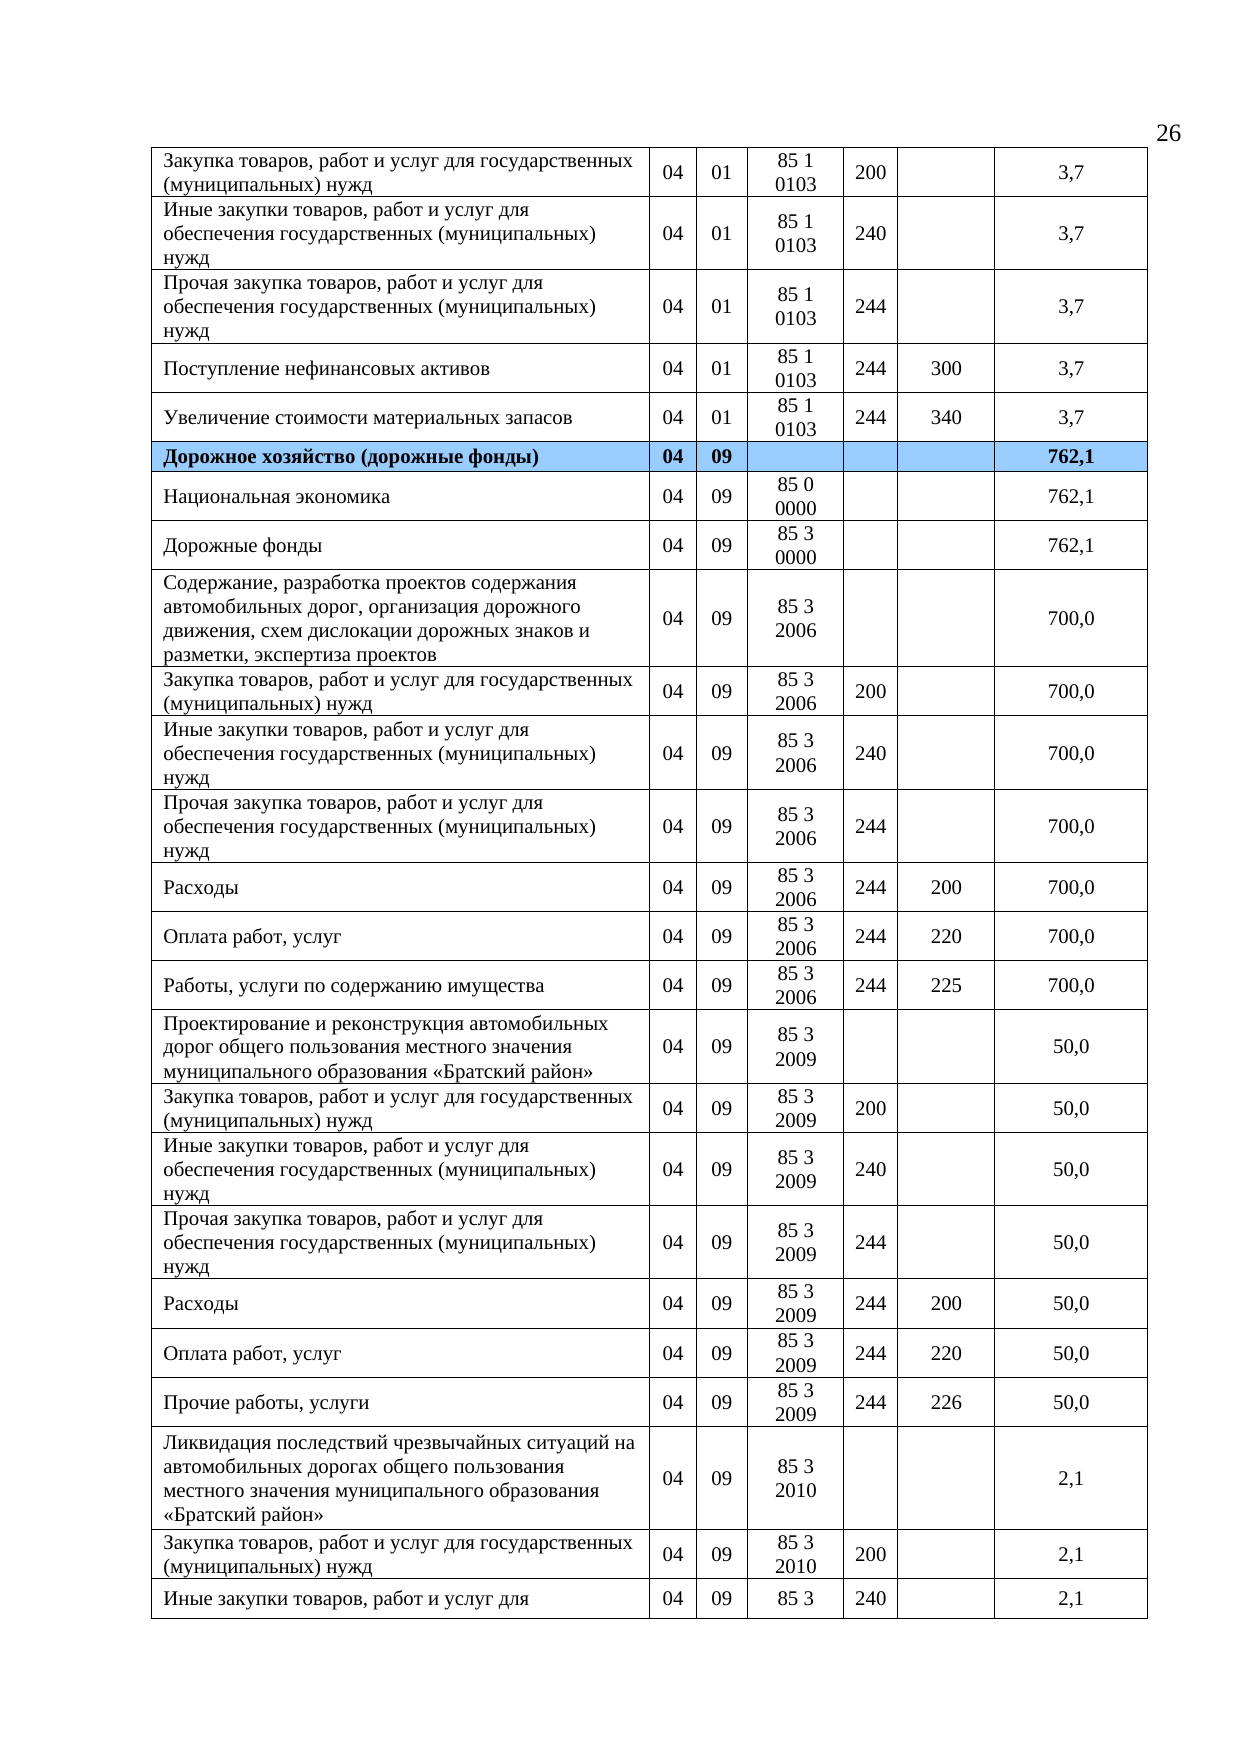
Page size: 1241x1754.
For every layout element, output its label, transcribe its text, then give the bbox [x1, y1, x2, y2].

table_cell 09 [697, 1206, 747, 1278]
table_cell 700,0 [995, 912, 1147, 960]
table_cell 09 [697, 521, 747, 569]
table_cell [898, 1133, 994, 1205]
table_cell Закупка товаров, работ и услуг для государственных (муниципальных) нужд [152, 667, 649, 715]
table_cell [844, 570, 897, 666]
table_cell Работы, услуги по содержанию имущества [152, 961, 649, 1009]
table_cell Закупка товаров, работ и услуг для государственных (муниципальных) нужд [152, 148, 649, 196]
table_cell 04 [650, 1279, 696, 1327]
table_cell Увеличение стоимости материальных запасов [152, 393, 649, 441]
table_cell Закупка товаров, работ и услуг для государственных (муниципальных) нужд [152, 1530, 649, 1578]
table_cell 04 [650, 393, 696, 441]
table_cell 700,0 [995, 570, 1147, 666]
table_cell 2,1 [995, 1427, 1147, 1529]
table_cell [898, 521, 994, 569]
table_cell 04 [650, 912, 696, 960]
table_cell Оплата работ, услуг [152, 912, 649, 960]
table_cell 85 3 2010 [748, 1427, 843, 1529]
table_cell 85 1 0103 [748, 197, 843, 269]
table_cell 01 [697, 148, 747, 196]
table_cell 225 [898, 961, 994, 1009]
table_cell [152, 1579, 649, 1618]
table_cell 04 [650, 1084, 696, 1132]
table_cell Прочая закупка товаров, работ и услуг для обеспечения государственных (муниципальных) нужд [152, 270, 649, 342]
table_cell 01 [697, 197, 747, 269]
table_cell 762,1 [995, 472, 1147, 520]
table_cell 09 [697, 1329, 747, 1377]
table_cell Иные закупки товаров, работ и услуг для обеспечения государственных (муниципальных) нужд [152, 197, 649, 269]
table_cell 200 [844, 667, 897, 715]
table_cell 85 3 2009 [748, 1378, 843, 1426]
table_cell 09 [697, 442, 747, 471]
table_cell 04 [650, 344, 696, 392]
table_cell 50,0 [995, 1378, 1147, 1426]
table_cell 200 [844, 148, 897, 196]
table_cell 04 [650, 667, 696, 715]
table_cell Иные закупки товаров, работ и услуг для обеспечения государственных (муниципальных) нужд [152, 1133, 649, 1205]
table_cell 01 [697, 393, 747, 441]
table_cell 04 [650, 1579, 696, 1618]
table_cell 200 [844, 1530, 897, 1578]
table_cell Оплата работ, услуг [152, 1329, 649, 1377]
table_cell 220 [898, 912, 994, 960]
table_cell 85 1 0103 [748, 344, 843, 392]
table_cell 240 [844, 197, 897, 269]
table_cell Дорожные фонды [152, 521, 649, 569]
table_cell 240 [844, 716, 897, 789]
table_cell 244 [844, 1378, 897, 1426]
table_cell 04 [650, 1206, 696, 1278]
table_cell 85 3 2009 [748, 1279, 843, 1327]
table_cell 04 [650, 570, 696, 666]
table_cell 700,0 [995, 716, 1147, 789]
table_cell 3,7 [995, 344, 1147, 392]
table_cell 3,7 [995, 148, 1147, 196]
table_cell 04 [650, 148, 696, 196]
table_cell 85 3 2006 [748, 716, 843, 789]
table_cell 244 [844, 961, 897, 1009]
table_cell Проектирование и реконструкция автомобильных дорог общего пользования местного значения муниципального образования «Братский район» [152, 1010, 649, 1083]
table_cell 3,7 [995, 197, 1147, 269]
table_cell [844, 1427, 897, 1529]
table_cell 85 3 2006 [748, 863, 843, 911]
table_cell [898, 1084, 994, 1132]
table_cell [844, 521, 897, 569]
table_cell 04 [650, 270, 696, 342]
table_cell Прочие работы, услуги [152, 1378, 649, 1426]
table_cell Расходы [152, 1279, 649, 1327]
table_cell Ликвидация последствий чрезвычайных ситуаций на автомобильных дорогах общего пользования местного значения муниципального образования «Братский район» [152, 1427, 649, 1529]
table_cell 04 [650, 1329, 696, 1377]
table_cell Прочая закупка товаров, работ и услуг для обеспечения государственных (муниципальных) нужд [152, 1206, 649, 1278]
table_cell 700,0 [995, 863, 1147, 911]
table_cell 04 [650, 961, 696, 1009]
table_cell Иные закупки товаров, работ и услуг для обеспечения государственных (муниципальных) нужд [152, 716, 649, 789]
table_cell 700,0 [995, 961, 1147, 1009]
table_cell 01 [697, 270, 747, 342]
table_cell 01 [697, 344, 747, 392]
table_cell 244 [844, 1329, 897, 1377]
table_cell 200 [844, 1084, 897, 1132]
table_cell 04 [650, 1427, 696, 1529]
table_cell 244 [844, 1206, 897, 1278]
table_cell 04 [650, 790, 696, 862]
table_cell 85 3 2009 [748, 1084, 843, 1132]
table_cell Национальная экономика [152, 472, 649, 520]
table_cell [898, 1010, 994, 1083]
table_cell 85 3 0000 [748, 521, 843, 569]
table_cell 50,0 [995, 1279, 1147, 1327]
table_cell 85 3 2009 [748, 1206, 843, 1278]
table_cell 09 [697, 863, 747, 911]
table_cell 85 3 2006 [748, 667, 843, 715]
table_cell 85 3 2010 [748, 1579, 843, 1618]
table_cell 340 [898, 393, 994, 441]
table_cell 09 [697, 1530, 747, 1578]
table_cell 244 [844, 790, 897, 862]
table_cell 200 [898, 1279, 994, 1327]
table_cell 85 3 2006 [748, 570, 843, 666]
table_cell 04 [650, 521, 696, 569]
table_cell 04 [650, 1530, 696, 1578]
table_cell 09 [697, 667, 747, 715]
table_cell 09 [697, 790, 747, 862]
table_cell [898, 1427, 994, 1529]
table_cell Содержание, разработка проектов содержания автомобильных дорог, организация дорожного движения, схем дислокации дорожных знаков и разметки, экспертиза проектов [152, 570, 649, 666]
table_cell Закупка товаров, работ и услуг для государственных (муниципальных) нужд [152, 1084, 649, 1132]
table_cell [844, 472, 897, 520]
table_cell 09 [697, 1279, 747, 1327]
table_cell 244 [844, 393, 897, 441]
table_cell [898, 442, 994, 471]
table_cell 04 [650, 1010, 696, 1083]
table_cell [898, 270, 994, 342]
table_cell 220 [898, 1329, 994, 1377]
table_cell 85 1 0103 [748, 148, 843, 196]
table_cell 04 [650, 716, 696, 789]
table_cell [898, 667, 994, 715]
table_cell 3,7 [995, 393, 1147, 441]
table_cell [898, 148, 994, 196]
table_cell 04 [650, 1378, 696, 1426]
table_cell 85 3 2009 [748, 1010, 843, 1083]
table_cell 85 1 0103 [748, 393, 843, 441]
table_cell [898, 1579, 994, 1618]
table_cell [898, 716, 994, 789]
table_cell 240 [844, 1579, 897, 1618]
table_cell Прочая закупка товаров, работ и услуг для обеспечения государственных (муниципальных) нужд [152, 790, 649, 862]
table_cell [898, 1530, 994, 1578]
table_cell 244 [844, 270, 897, 342]
table_cell 85 0 0000 [748, 472, 843, 520]
table_cell [898, 790, 994, 862]
table_cell Дорожное хозяйство (дорожные фонды) [152, 442, 649, 471]
table_cell 09 [697, 1579, 747, 1618]
table_cell 226 [898, 1378, 994, 1426]
table_cell 50,0 [995, 1010, 1147, 1083]
table_cell [844, 442, 897, 471]
table_cell 244 [844, 863, 897, 911]
table_cell 04 [650, 472, 696, 520]
table_cell 244 [844, 1279, 897, 1327]
table_cell 700,0 [995, 790, 1147, 862]
table_cell 244 [844, 344, 897, 392]
table_cell 09 [697, 716, 747, 789]
table_cell 85 3 2010 [748, 1530, 843, 1578]
table_cell 09 [697, 1427, 747, 1529]
table_cell 04 [650, 197, 696, 269]
table_cell [748, 442, 843, 471]
table_cell 244 [844, 912, 897, 960]
table_cell 300 [898, 344, 994, 392]
table_cell 85 3 2006 [748, 961, 843, 1009]
table_cell 2,1 [995, 1530, 1147, 1578]
table_cell [898, 472, 994, 520]
table_cell [844, 1010, 897, 1083]
table_cell 85 3 2009 [748, 1329, 843, 1377]
table_cell 04 [650, 863, 696, 911]
table_cell 200 [898, 863, 994, 911]
table_cell 04 [650, 1133, 696, 1205]
table_cell 04 [650, 442, 696, 471]
table_cell 2,1 [995, 1579, 1147, 1618]
table_cell 85 3 2009 [748, 1133, 843, 1205]
table_cell 09 [697, 472, 747, 520]
table_cell 09 [697, 1133, 747, 1205]
table_cell [898, 570, 994, 666]
table_cell 09 [697, 1378, 747, 1426]
table_cell 50,0 [995, 1084, 1147, 1132]
table_cell Расходы [152, 863, 649, 911]
table_cell 762,1 [995, 521, 1147, 569]
table_cell 85 3 2006 [748, 790, 843, 862]
table_cell 3,7 [995, 270, 1147, 342]
table_cell 50,0 [995, 1133, 1147, 1205]
table_cell 09 [697, 1084, 747, 1132]
table_cell 50,0 [995, 1329, 1147, 1377]
table_cell 09 [697, 912, 747, 960]
table_cell 09 [697, 570, 747, 666]
table_cell 240 [844, 1133, 897, 1205]
table_cell 09 [697, 1010, 747, 1083]
table_cell Поступление нефинансовых активов [152, 344, 649, 392]
table_cell 700,0 [995, 667, 1147, 715]
table_cell 85 3 2006 [748, 912, 843, 960]
table_cell 09 [697, 961, 747, 1009]
table_cell 762,1 [995, 442, 1147, 471]
table_cell 85 1 0103 [748, 270, 843, 342]
table_cell [898, 197, 994, 269]
table_cell 50,0 [995, 1206, 1147, 1278]
table_cell [898, 1206, 994, 1278]
